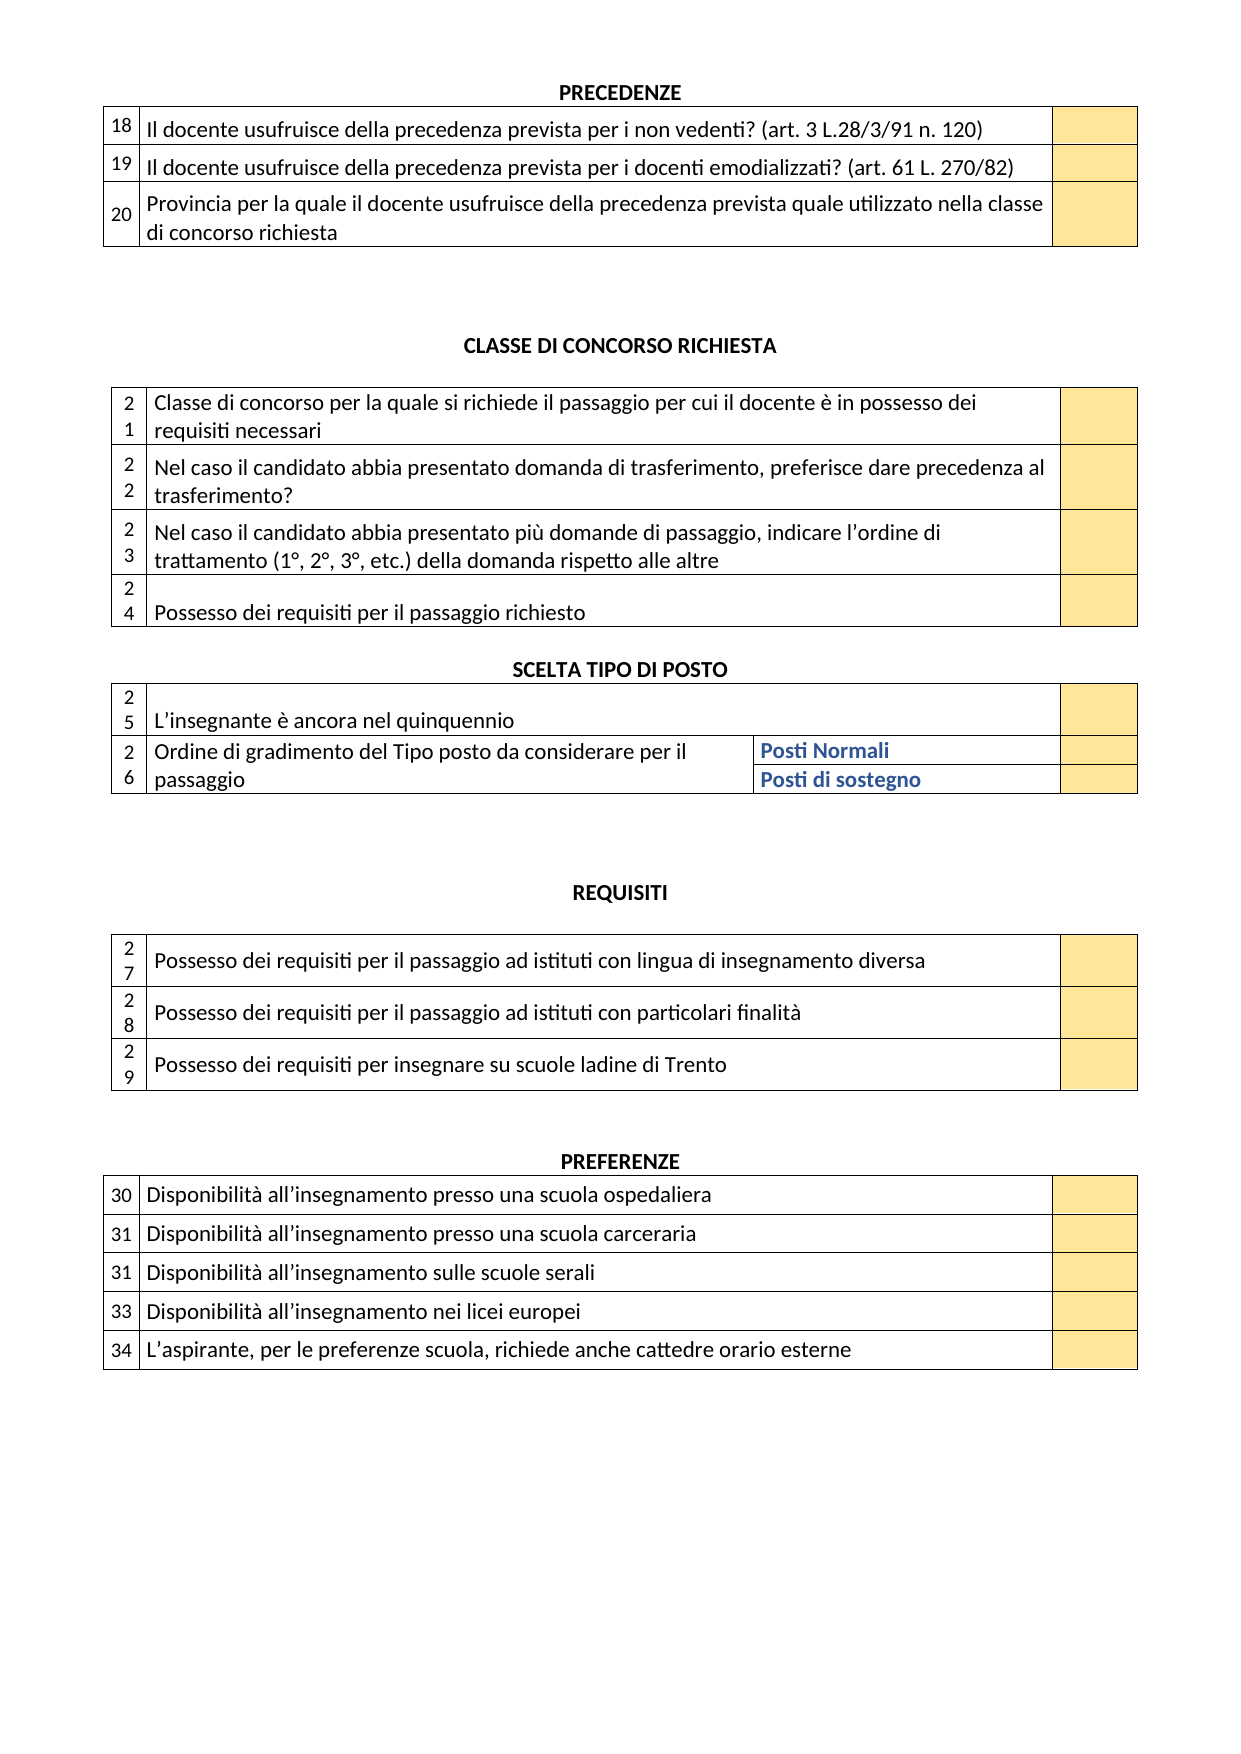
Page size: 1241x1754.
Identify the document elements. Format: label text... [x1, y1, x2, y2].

table_cell 33 [104, 1292, 139, 1330]
table_cell Disponibilità all’insegnamento sulle scuole serali [140, 1253, 1052, 1291]
table_cell 34 [104, 1331, 139, 1368]
table_cell 31 [104, 1253, 139, 1291]
table_cell 30 [104, 1176, 139, 1213]
table_cell [1053, 1253, 1137, 1291]
table_cell Il docente usufruisce della precedenza prevista per i docenti emodializzati? (art. 61 L. 270/82) [140, 145, 1052, 181]
table_cell Provincia per la quale il docente usufruisce della precedenza prevista quale utilizzato nella classe di concorso richiesta [140, 182, 1052, 246]
table_cell PRECEDENZE [103, 77, 1137, 106]
table_cell 20 [104, 182, 139, 246]
table_cell Disponibilità all’insegnamento presso una scuola ospedaliera [140, 1176, 1052, 1213]
table_cell Disponibilità all’insegnamento nei licei europei [140, 1292, 1052, 1330]
table_cell L’aspirante, per le preferenze scuola, richiede anche cattedre orario esterne [140, 1331, 1052, 1368]
table_cell [1053, 1331, 1137, 1368]
table_cell [1053, 182, 1137, 246]
table_cell 31 [104, 1215, 139, 1252]
table_cell [1053, 145, 1137, 181]
table_cell CLASSE DI CONCORSO RICHIESTA SCELTA TIPO DI POSTO REQUISITI [103, 247, 1137, 1091]
table_cell 19 [104, 145, 139, 181]
table_cell [1053, 107, 1137, 143]
table_cell Il docente usufruisce della precedenza prevista per i non vedenti? (art. 3 L.28/3/91 n. 120) [140, 107, 1052, 143]
table_cell Disponibilità all’insegnamento presso una scuola carceraria [140, 1215, 1052, 1252]
table_cell [1053, 1292, 1137, 1330]
table_cell [1053, 1215, 1137, 1252]
table_cell PREFERENZE [103, 1091, 1137, 1175]
table_cell 18 [104, 107, 139, 143]
table_cell [1053, 1176, 1137, 1213]
